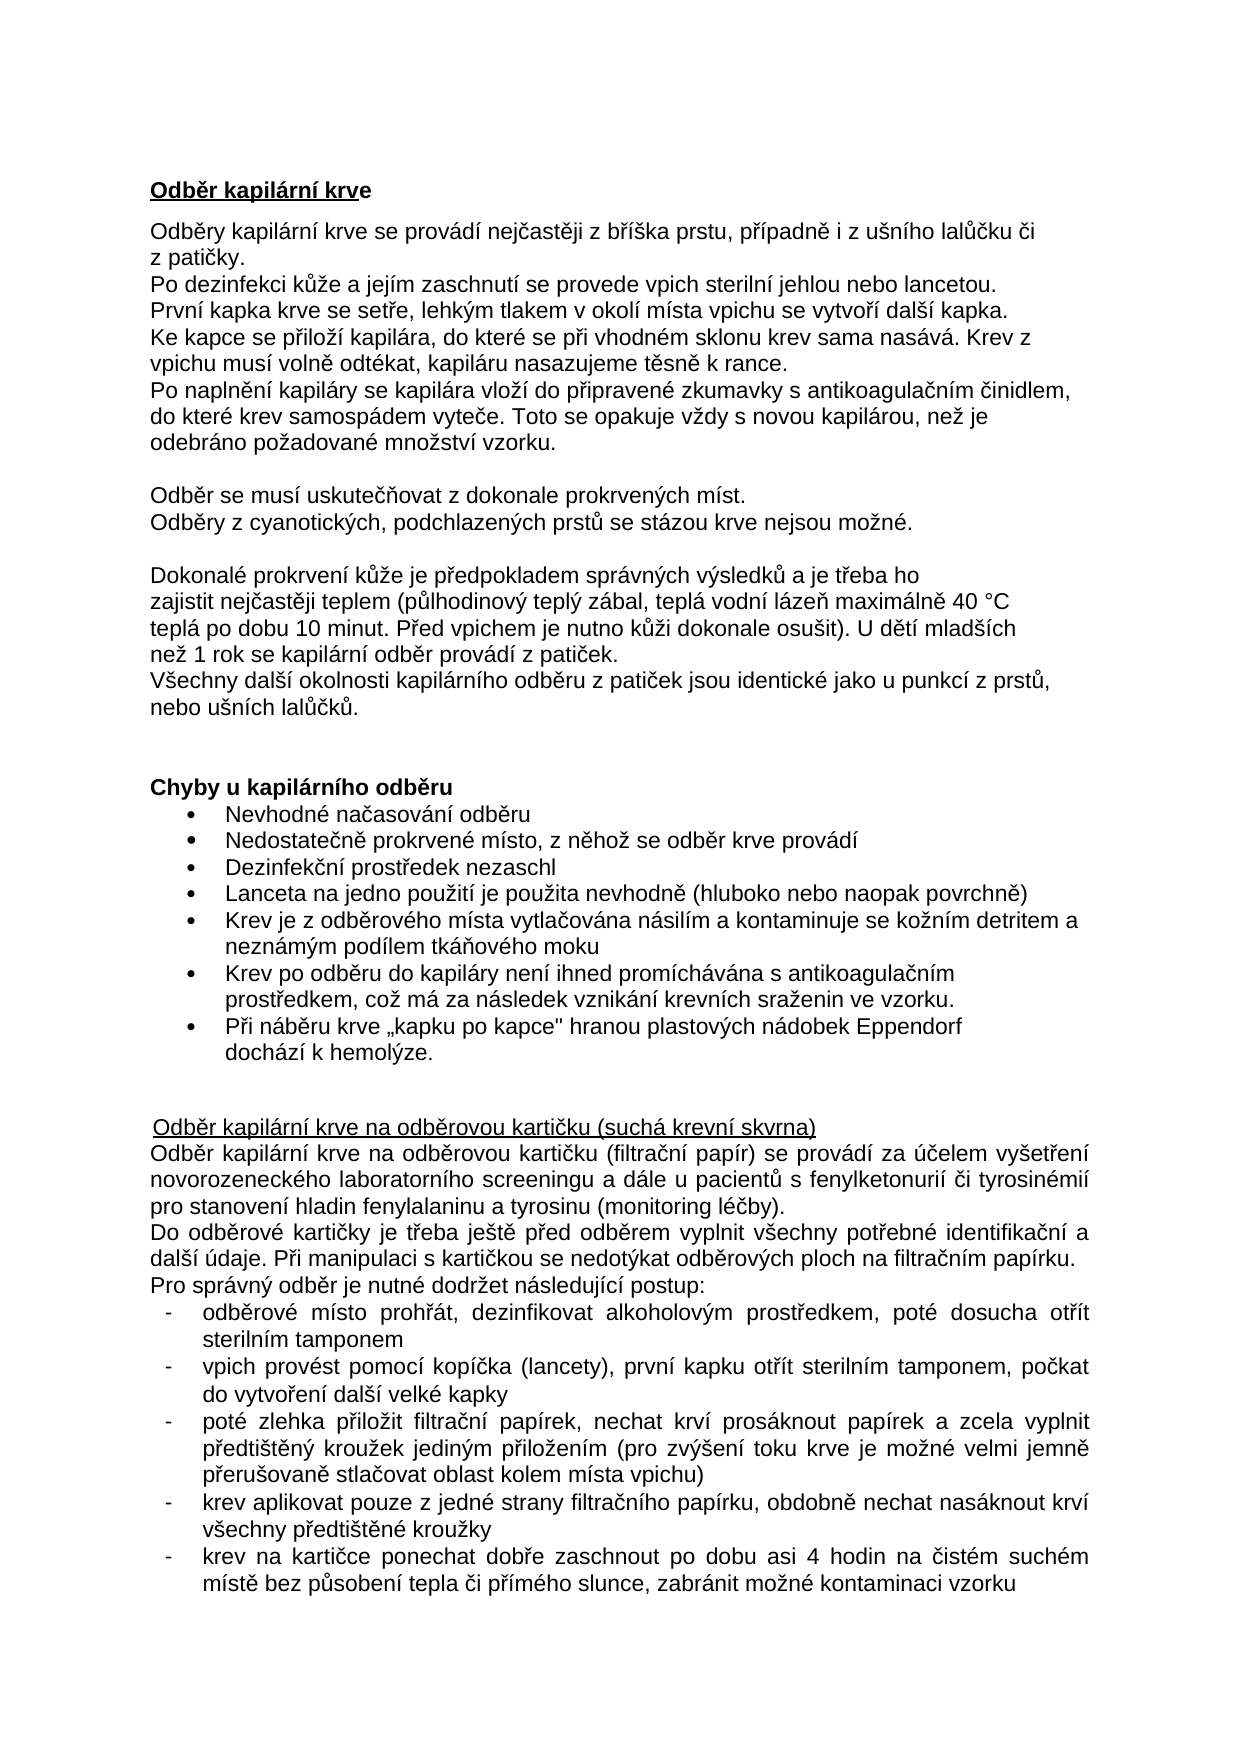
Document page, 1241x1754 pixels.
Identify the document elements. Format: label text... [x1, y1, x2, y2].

list Lanceta na jedno použití je použita nevhodně (hluboko nebo naopak povrchně) [187, 880, 1090, 907]
list Krev po odběru do kapiláry není ihned promíchávána s antikoagulačním prostředkem, což má za následek vznikání krevních sraženin ve vzorku. [187, 960, 1061, 1012]
list Dezinfekční prostředek nezaschl [187, 854, 811, 880]
list krev aplikovat pouze z jedné strany filtračního papírku, obdobně nechat nasáknout krví všechny předtištěné kroužky [165, 1488, 1090, 1542]
text Po dezinfekci kůže a jejím zaschnutí se provede vpich sterilní jehlou nebo lancetou. [150, 271, 1090, 297]
text Do odběrové kartičky je třeba ještě před odběrem vyplnit všechny potřebné identifikační a další údaje. Při manipulaci s kartičkou se nedotýkat odběrových ploch na filtračním papírku. [150, 1219, 1090, 1272]
text Ke kapce se přiloží kapilára, do které se při vhodném sklonu krev sama nasává. Krev z vpichu musí volně odtékat, kapiláru nasazujeme těsně k rance. [150, 324, 1080, 376]
text Odběr kapilární krve na odběrovou kartičku (suchá krevní skvrna) [152, 1114, 1090, 1140]
text Odběry kapilární krve se provádí nejčastěji z bříška prstu, případně i z ušního lalůčku či z patičky. [150, 218, 1090, 270]
list Nevhodné načasování odběru [187, 801, 1090, 827]
text Odběr kapilární krve [150, 177, 1090, 203]
text Chyby u kapilárního odběru [150, 774, 1090, 800]
text Odběr kapilární krve na odběrovou kartičku (filtrační papír) se provádí za účelem vyšetření novorozeneckého laboratorního screeningu a dále u pacientů s fenylketonurií či tyrosinémií pro stanovení hladin fenylalaninu a tyrosinu (monitoring léčby). [150, 1140, 1090, 1219]
list Při náběru krve „kapku po kapce" hranou plastových nádobek Eppendorf dochází k hemolýze. [187, 1013, 1026, 1066]
list krev na kartičce ponechat dobře zaschnout po dobu asi 4 hodin na čistém suchém místě bez působení tepla či přímého slunce, zabránit možné kontaminaci vzorku [165, 1542, 1090, 1596]
text Odběry z cyanotických, podchlazených prstů se stázou krve nejsou možné. [150, 509, 1090, 535]
text Všechny další okolnosti kapilárního odběru z patiček jsou identické jako u punkcí z prstů, nebo ušních lalůčků. [150, 667, 1055, 720]
list poté zlehka přiložit filtrační papírek, nechat krví prosáknout papírek a zcela vyplnit předtištěný kroužek jediným přiložením (pro zvýšení toku krve je možné velmi jemně přerušovaně stlačovat oblast kolem místa vpichu) [165, 1407, 1090, 1488]
text Dokonalé prokrvení kůže je předpokladem správných výsledků a je třeba ho [150, 562, 1090, 588]
list neznámým podílem tkáňového moku [225, 933, 1090, 959]
list vpich provést pomocí kopíčka (lancety), první kapku otřít sterilním tamponem, počkat do vytvoření další velké kapky [165, 1352, 1090, 1407]
list Nedostatečně prokrvené místo, z něhož se odběr krve provádí [187, 827, 1090, 854]
text Odběr se musí uskutečňovat z dokonale prokrvených míst. [150, 482, 1090, 509]
text zajistit nejčastěji teplem (půlhodinový teplý zábal, teplá vodní lázeň maximálně 40 °C teplá po dobu 10 minut. Před vpichem je nutno kůži dokonale osušit). U dětí mladších než 1 rok se kapilární odběr provádí z patiček. [150, 588, 1059, 667]
text První kapka krve se setře, lehkým tlakem v okolí místa vpichu se vytvoří další kapka. [150, 297, 1090, 323]
text Po naplnění kapiláry se kapilára vloží do připravené zkumavky s antikoagulačním činidlem, do které krev samospádem vyteče. Toto se opakuje vždy s novou kapilárou, než je odebráno požadované množství vzorku. [150, 377, 1090, 456]
list Krev je z odběrového místa vytlačována násilím a kontaminuje se kožním detritem a [187, 907, 1090, 933]
text Pro správný odběr je nutné dodržet následující postup: [150, 1272, 1090, 1298]
list odběrové místo prohřát, dezinfikovat alkoholovým prostředkem, poté dosucha otřít sterilním tamponem [165, 1298, 1090, 1352]
